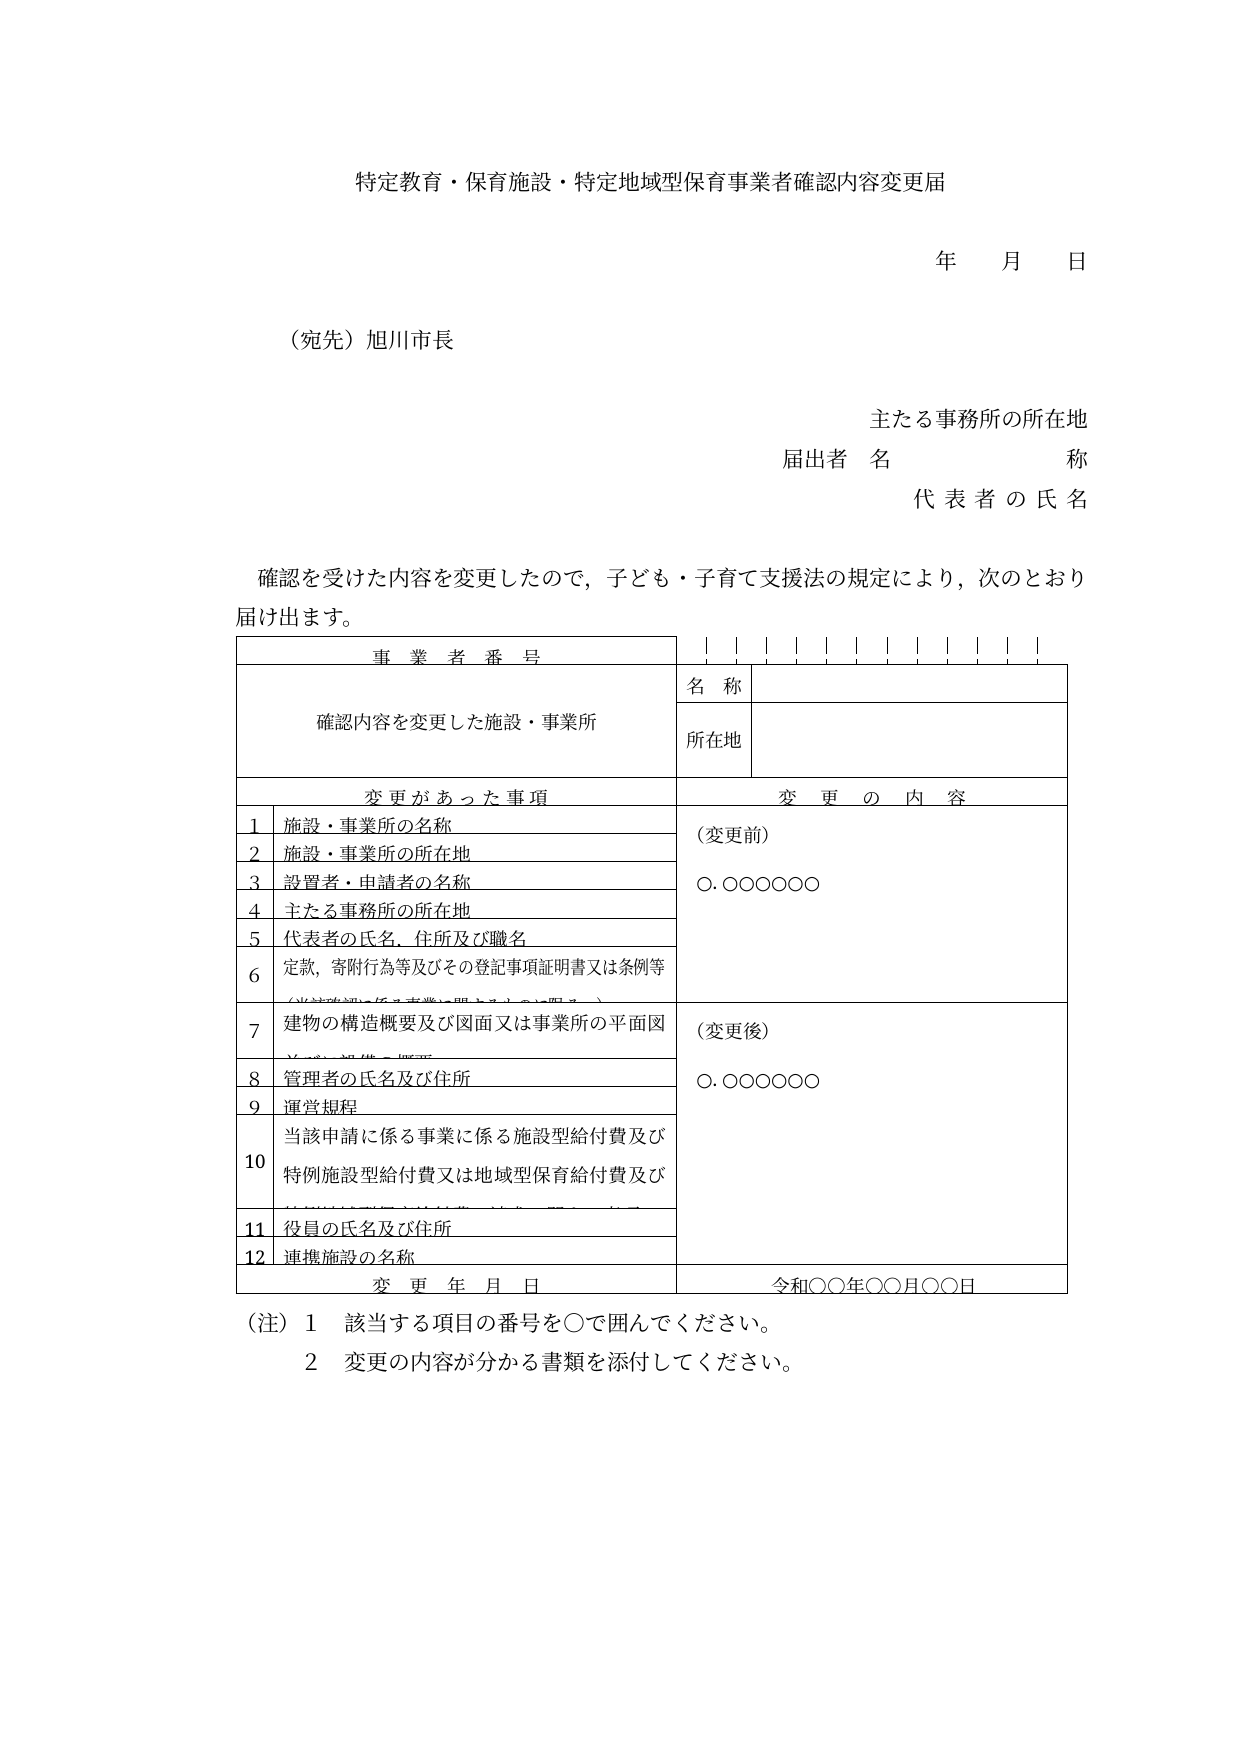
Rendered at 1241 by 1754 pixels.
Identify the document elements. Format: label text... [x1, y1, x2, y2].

text 確認を受けた内容を変更したので，子ども・子育て支援法第35条第１項第47条第１項の規定により，次のとおり届け出ます。 [235, 557, 1088, 636]
table_cell 名 称 [677, 665, 751, 702]
table_cell （変更前） ○. ○○○○○○ [677, 806, 1067, 1002]
table_cell 連携施設の名称 [274, 1237, 676, 1264]
table_cell 当該申請に係る事業に係る施設型給付費及び特例施設型給付費又は地域型保育給付費及び特例地域型保育給付費の請求に関する事項 [274, 1115, 676, 1208]
table_header [797, 636, 827, 664]
text （宛先）旭川市長 [213, 319, 1088, 359]
table_cell 代表者の氏名，住所及び職名 [274, 919, 676, 946]
text 代表者の氏名代表者の氏名 [213, 478, 1088, 517]
text （注）１ 該当する項目の番号を○で囲んでください。 [235, 1302, 1088, 1341]
table_header [1007, 636, 1037, 664]
table_header [737, 636, 767, 664]
table_header 事 業 者 番 号 [237, 637, 676, 664]
table_header [707, 636, 737, 664]
table_cell [752, 703, 1067, 777]
table_cell 変 更 の 内 容 [677, 778, 1067, 805]
text ２ 変更の内容が分かる書類を添付してください。 [301, 1341, 1088, 1381]
text 届出者 名 称 [213, 438, 1088, 478]
table_cell 10 [237, 1115, 273, 1208]
table_cell ７ [237, 1003, 273, 1058]
table_cell [752, 665, 1067, 702]
table_cell 主たる事務所の所在地 [274, 890, 676, 917]
table_cell 定款，寄附行為等及びその登記事項証明書又は条例等 （当該確認に係る事業に関するものに限る。） [274, 947, 676, 1002]
table_cell ９ [237, 1087, 273, 1114]
table_header [947, 636, 977, 664]
table_cell ５ [237, 919, 273, 946]
table_cell 変 更 が あ っ た 事 項 [237, 778, 676, 805]
table_cell 確認内容を変更した施設・事業所 [237, 665, 676, 777]
table_cell 12 [237, 1237, 273, 1264]
table_header [827, 636, 857, 664]
table_cell ４ [237, 890, 273, 917]
table_header [917, 636, 947, 664]
table_header [767, 636, 797, 664]
table_cell 設置者・申請者の名称 [274, 862, 676, 889]
table_cell 管理者の氏名及び住所 [274, 1059, 676, 1086]
table_cell ３ [237, 862, 273, 889]
table_cell ２ [237, 834, 273, 861]
table_header [857, 636, 887, 664]
table_cell 11 [237, 1209, 273, 1236]
text 特定教育・保育施設・特定地域型保育事業者確認内容変更届 [213, 161, 1088, 201]
table_header [1037, 636, 1067, 664]
table_cell 施設・事業所の名称 [274, 806, 676, 833]
table_header [677, 636, 707, 664]
table_header [977, 636, 1007, 664]
table_cell 令和○○年○○月○○日 [677, 1265, 1067, 1292]
table_cell （変更後） ○. ○○○○○○ [677, 1003, 1067, 1264]
table_cell ６ [237, 947, 273, 1002]
text 年 月 日 [213, 240, 1088, 280]
table_cell 建物の構造概要及び図面又は事業所の平面図並びに設備の概要 [274, 1003, 676, 1058]
table_cell 所在地 [677, 703, 751, 777]
table_header [887, 636, 917, 664]
text 主たる事務所の所在地 [213, 399, 1088, 438]
table_cell 変 更 年 月 日 [237, 1265, 676, 1292]
table_cell ８ [237, 1059, 273, 1086]
table_cell 施設・事業所の所在地 [274, 834, 676, 861]
table_cell 役員の氏名及び住所 [274, 1209, 676, 1236]
table_cell 運営規程 [274, 1087, 676, 1114]
table_cell １ [237, 806, 273, 833]
